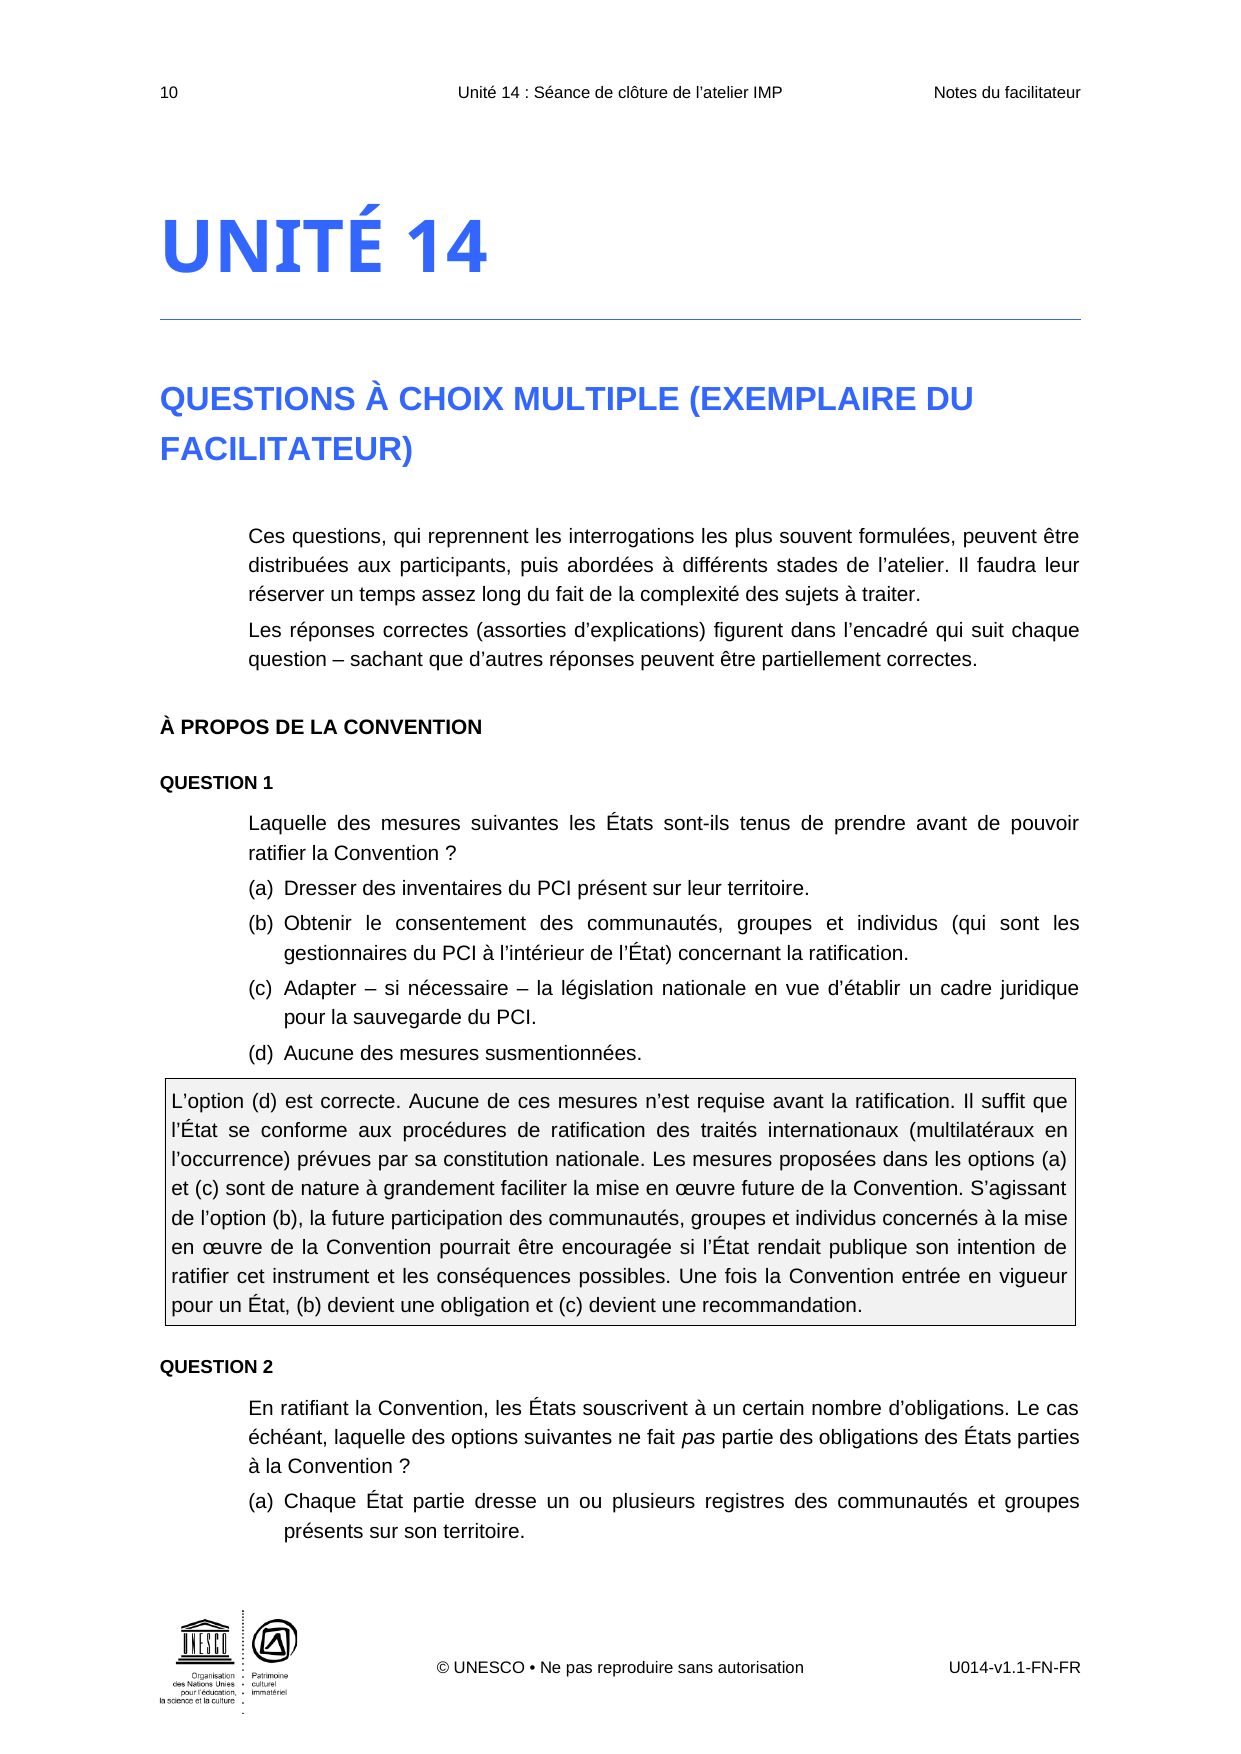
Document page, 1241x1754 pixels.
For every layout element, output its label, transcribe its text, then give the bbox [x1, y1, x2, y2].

text L’option (d) est correcte. Aucune de ces mesures n’est requise avant la ratification. Il suffit que l’État se conforme aux procédures de ratification des traités internationaux (multilatéraux en l’occurrence) prévues par sa constitution nationale. Les mesures proposées dans les options (a) et (c) sont de nature à grandement faciliter la mise en œuvre future de la Convention. S’agissant de l’option (b), la future participation des communautés, groupes et individus concernés à la mise en œuvre de la Convention pourrait être encouragée si l’État rendait publique son intention de ratifier cet instrument et les conséquences possibles. Une fois la Convention entrée en vigueur pour un État, (b) devient une obligation et (c) devient une recommandation. [166, 1079, 1075, 1325]
text Laquelle des mesures suivantes les États sont-ils tenus de prendre avant de pouvoir ratifier la Convention ? [248, 807, 1081, 866]
text (c) Adapter – si nécessaire – la législation nationale en vue d’établir un cadre juridique pour la sauvegarde du PCI. [248, 972, 1081, 1030]
text Les réponses correctes (assorties d’explications) figurent dans l’encadré qui suit chaque question – sachant que d’autres réponses peuvent être partiellement correctes. [248, 614, 1081, 672]
text Questions À choix multiple (exemplaire du facilitateur) [159, 370, 1081, 470]
subtitle Question 1 [159, 766, 1081, 795]
text (a) Dresser des inventaires du PCI présent sur leur territoire. [248, 872, 1081, 901]
subtitle Question 2 [159, 1350, 1081, 1379]
text (a) Chaque État partie dresse un ou plusieurs registres des communautés et groupes présents sur son territoire. [248, 1486, 1081, 1544]
text UnitÉ 14 [159, 202, 1081, 320]
text (d) Aucune des mesures susmentionnées. [248, 1037, 1081, 1066]
subtitle à propos de La Convention [159, 709, 1081, 741]
text En ratifiant la Convention, les États souscrivent à un certain nombre d’obligations. Le cas échéant, laquelle des options suivantes ne fait pas partie des obligations des États parties à la Convention ? [248, 1392, 1081, 1479]
picture [159, 1610, 298, 1714]
text (b) Obtenir le consentement des communautés, groupes et individus (qui sont les gestionnaires du PCI à l’intérieur de l’État) concernant la ratification. [248, 907, 1081, 966]
text Ces questions, qui reprennent les interrogations les plus souvent formulées, peuvent être distribuées aux participants, puis abordées à différents stades de l’atelier. Il faudra leur réserver un temps assez long du fait de la complexité des sujets à traiter. [248, 520, 1081, 607]
